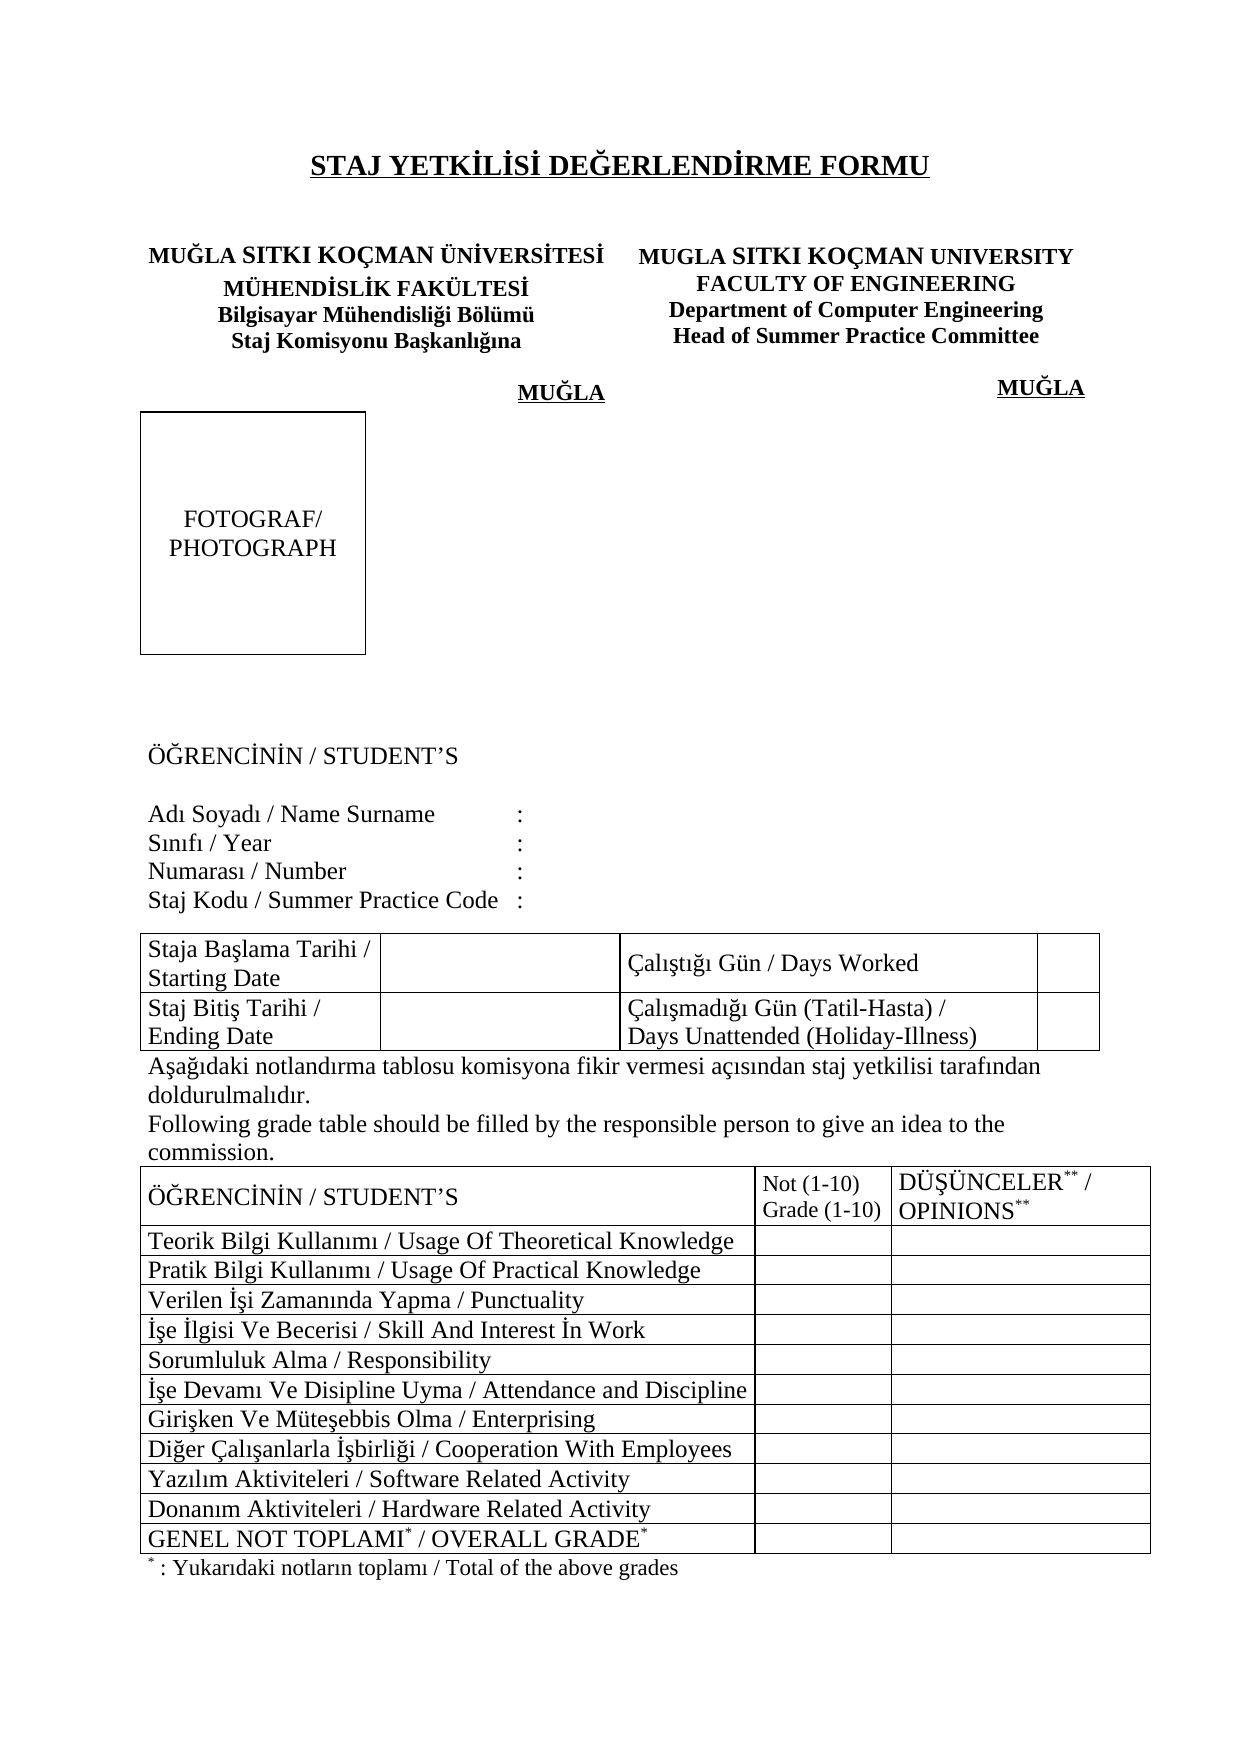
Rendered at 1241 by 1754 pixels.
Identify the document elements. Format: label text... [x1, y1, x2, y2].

table_cell [892, 1405, 1150, 1433]
text Numarası / Number : [148, 856, 1093, 885]
table_cell [756, 1256, 891, 1284]
table_cell [756, 1464, 891, 1493]
table_header Staja Başlama Tarihi / Starting Date [141, 934, 380, 992]
table_cell [892, 1524, 1150, 1552]
table_header Not (1-10) Grade (1-10) [756, 1167, 891, 1225]
table_cell [1038, 993, 1099, 1050]
table_cell [756, 1494, 891, 1523]
table_header ÖĞRENCİNİN / STUDENT’S [141, 1167, 754, 1225]
table_cell [892, 1315, 1150, 1344]
table_header DÜŞÜNCELER** / OPINIONS** [892, 1167, 1150, 1225]
table_cell [756, 1285, 891, 1314]
table_cell [892, 1464, 1150, 1493]
table_cell [756, 1345, 891, 1374]
table_cell [756, 1315, 891, 1344]
table_cell [756, 1434, 891, 1463]
table_cell İşe İlgisi Ve Becerisi / Skill And Interest İn Work [141, 1315, 754, 1344]
table_cell GENEL NOT TOPLAMI* / OVERALL GRADE* [141, 1524, 754, 1552]
table_cell Girişken Ve Müteşebbis Olma / Enterprising [141, 1405, 754, 1433]
text Sınıfı / Year : [148, 828, 1093, 856]
table_cell Diğer Çalışanlarla İşbirliği / Cooperation With Employees [141, 1434, 754, 1463]
table_cell [756, 1405, 891, 1433]
table_header Çalıştığı Gün / Days Worked [621, 934, 1037, 992]
table_cell [756, 1226, 891, 1254]
table_cell Teorik Bilgi Kullanımı / Usage Of Theoretical Knowledge [141, 1226, 754, 1254]
table_header MUĞLA SITKI KOÇMAN ÜNİVERSİTESİ MÜHENDİSLİK FAKÜLTESİ Bilgisayar Mühendisliği Bölümü Staj Komisyonu Başkanlığına MUĞLA [136, 215, 616, 411]
table_cell [892, 1375, 1150, 1403]
text STAJ YETKİLİSİ DEĞERLENDİRME FORMU [148, 148, 1093, 181]
table_cell [892, 1256, 1150, 1284]
table_cell Çalışmadığı Gün (Tatil-Hasta) / Days Unattended (Holiday-Illness) [621, 993, 1037, 1050]
table_cell Verilen İşi Zamanında Yapma / Punctuality [141, 1285, 754, 1314]
table_cell Sorumluluk Alma / Responsibility [141, 1345, 754, 1374]
table_header [381, 934, 619, 992]
table_cell Pratik Bilgi Kullanımı / Usage Of Practical Knowledge [141, 1256, 754, 1284]
text ÖĞRENCİNİN / STUDENT’S [148, 741, 1093, 770]
table_cell İşe Devamı Ve Disipline Uyma / Attendance and Discipline [141, 1375, 754, 1403]
subtitle * : Yukarıdaki notların toplamı / Total of the above grades [148, 1554, 1093, 1580]
table_header FOTOGRAF/ PHOTOGRAPH [141, 413, 365, 654]
table_cell [892, 1226, 1150, 1254]
table_cell Donanım Aktiviteleri / Hardware Related Activity [141, 1494, 754, 1523]
text Following grade table should be filled by the responsible person to give an idea to the commission. [148, 1109, 1093, 1166]
table_cell Yazılım Aktiviteleri / Software Related Activity [141, 1464, 754, 1493]
text Adı Soyadı / Name Surname : [148, 799, 1093, 828]
table_cell [756, 1524, 891, 1552]
table_header MUGLA SITKI KOÇMAN UNIVERSITY FACULTY OF ENGINEERING Department of Computer Engineering Head of Summer Practice Committee MUĞLA [616, 215, 1096, 411]
text Staj Kodu / Summer Practice Code : [148, 885, 1093, 914]
table_header [1038, 934, 1099, 992]
table_cell [892, 1345, 1150, 1374]
table_cell [892, 1494, 1150, 1523]
table_cell [892, 1434, 1150, 1463]
table_cell [756, 1375, 891, 1403]
table_cell [892, 1285, 1150, 1314]
table_cell [381, 993, 619, 1050]
text Aşağıdaki notlandırma tablosu komisyona fikir vermesi açısından staj yetkilisi tarafından doldurulmalıdır. [148, 1051, 1093, 1109]
table_cell Staj Bitiş Tarihi / Ending Date [141, 993, 380, 1050]
